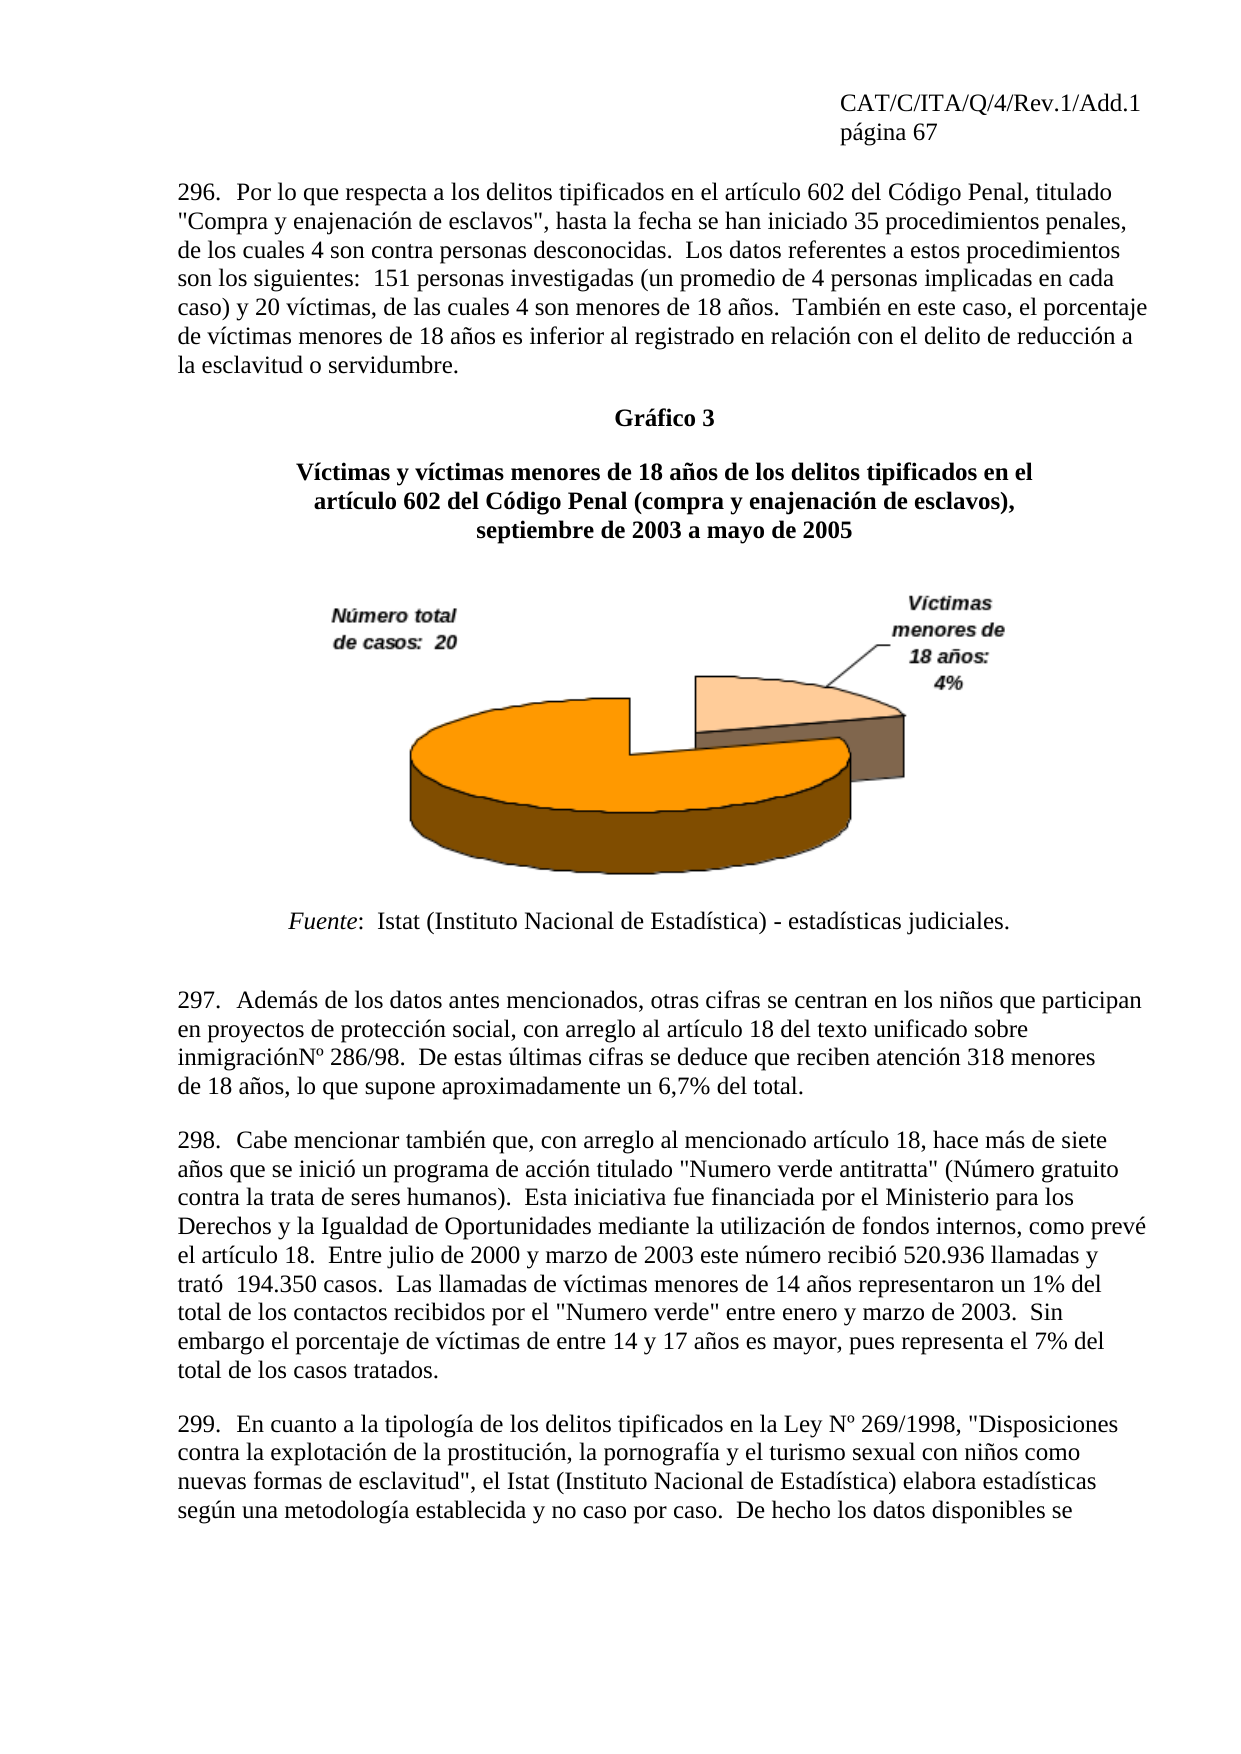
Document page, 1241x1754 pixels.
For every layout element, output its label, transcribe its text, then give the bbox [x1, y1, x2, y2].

text Gráfico 3 [177, 403, 1152, 432]
text Víctimas y víctimas menores de 18 años de los delitos tipificados en el artículo 602 del Código Penal (compra y enajenación de esclavos), septiembre de 2003 a mayo de 2005 [177, 457, 1152, 543]
text 296. Por lo que respecta a los delitos tipificados en el artículo 602 del Código Penal, titulado "Compra y enajenación de esclavos", hasta la fecha se han iniciado 35 procedimientos penales, de los cuales 4 son contra personas desconocidas. Los datos referentes a estos procedimientos son los siguientes: 151 personas investigadas (un promedio de 4 personas implicadas en cada caso) y 20 víctimas, de las cuales 4 son menores de 18 años. También en este caso, el porcentaje de víctimas menores de 18 años es inferior al registrado en relación con el delito de reducción a la esclavitud o servidumbre. [177, 177, 1152, 378]
text Fuente: Istat (Instituto Nacional de Estadística) - estadísticas judiciales. [288, 906, 1152, 935]
text 298. Cabe mencionar también que, con arreglo al mencionado artículo 18, hace más de siete años que se inició un programa de acción titulado "Numero verde antitratta" (Número gratuito contra la trata de seres humanos). Esta iniciativa fue financiada por el Ministerio para los Derechos y la Igualdad de Oportunidades mediante la utilización de fondos internos, como prevé el artículo 18. Entre julio de 2000 y marzo de 2003 este número recibió 520.936 llamadas y trató 194.350 casos. Las llamadas de víctimas menores de 14 años representaron un 1% del total de los contactos recibidos por el "Numero verde" entre enero y marzo de 2003. Sin embargo el porcentaje de víctimas de entre 14 y 17 años es mayor, pues representa el 7% del total de los casos tratados. [177, 1125, 1152, 1384]
text 297. Además de los datos antes mencionados, otras cifras se centran en los niños que participan en proyectos de protección social, con arreglo al artículo 18 del texto unificado sobre inmigraciónNº 286/98. De estas últimas cifras se deduce que reciben atención 318 menores de 18 años, lo que supone aproximadamente un 6,7% del total. [177, 985, 1152, 1100]
